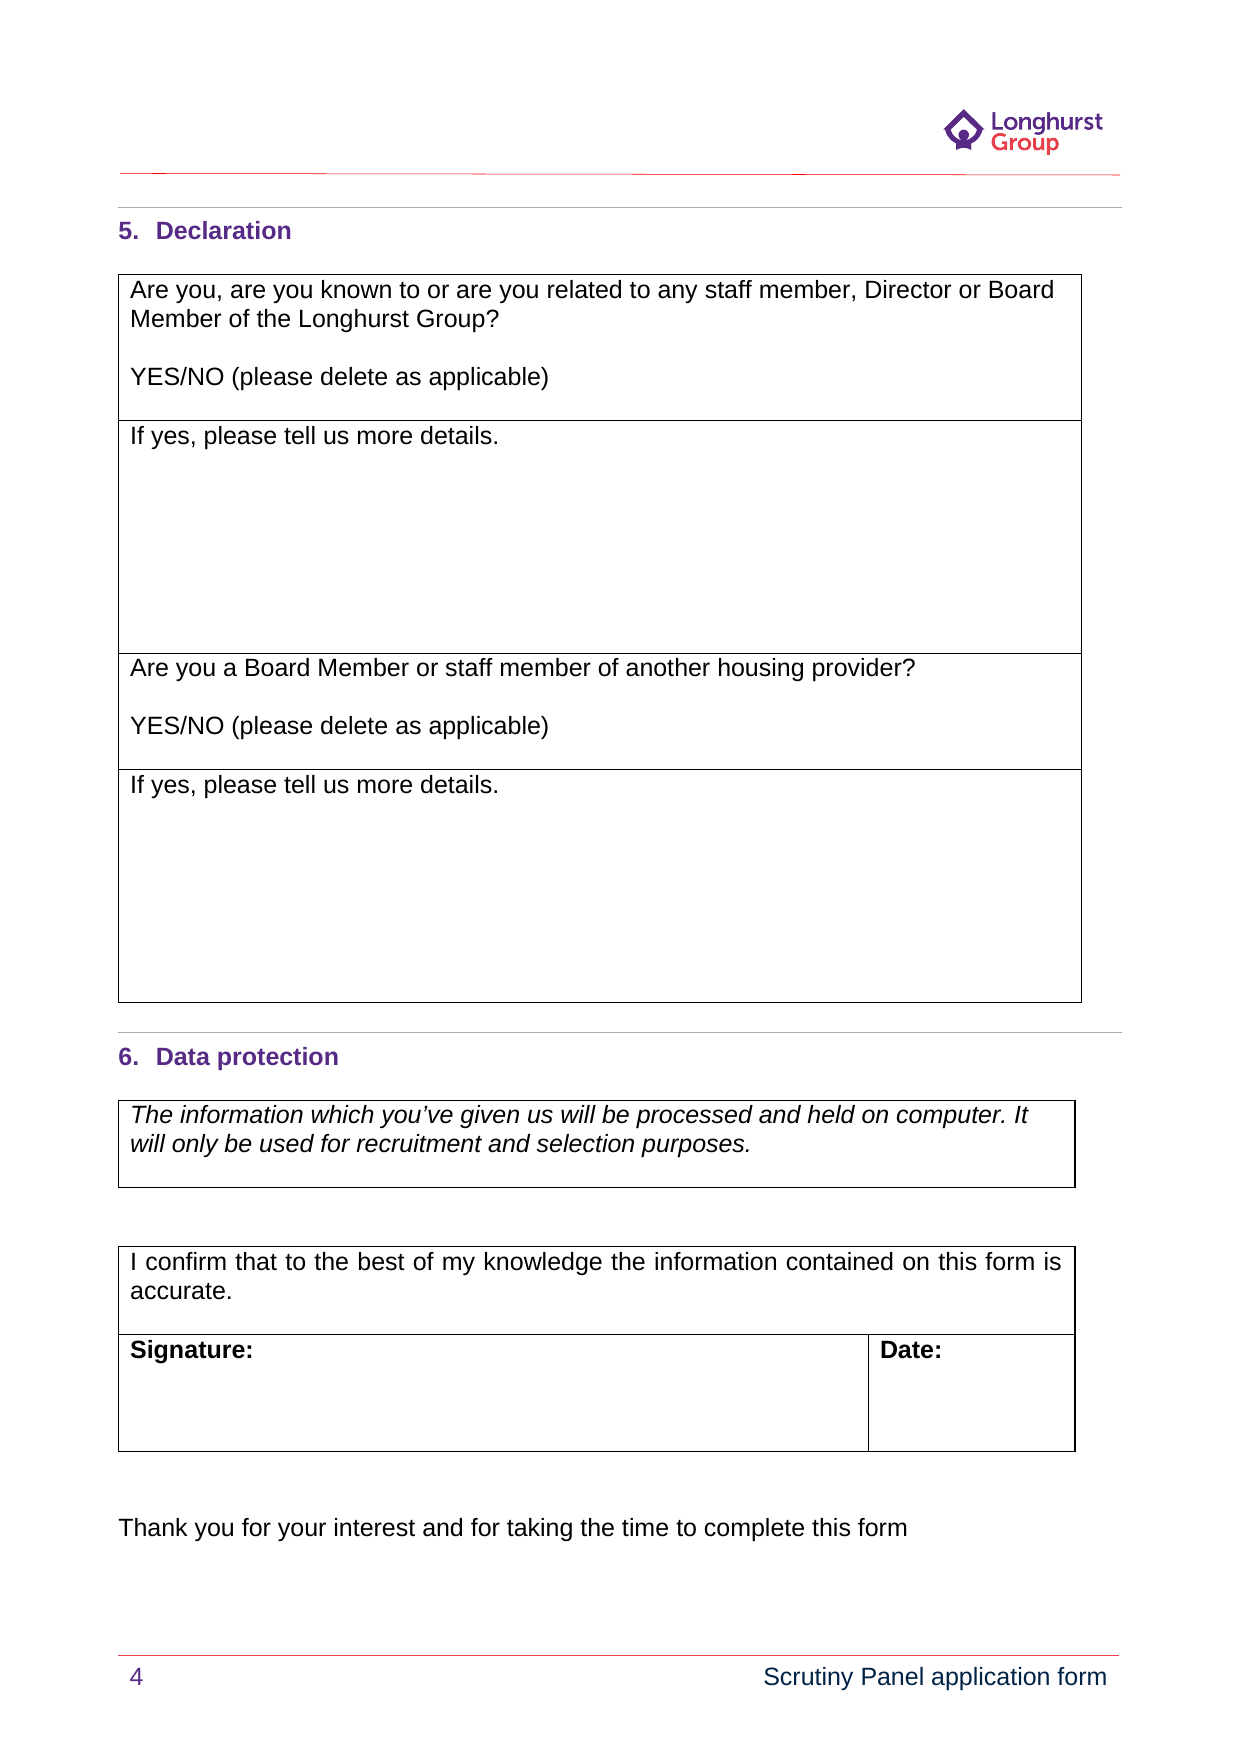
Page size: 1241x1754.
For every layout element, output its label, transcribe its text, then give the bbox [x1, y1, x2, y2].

table_header Are you, are you known to or are you related to any staff member, Director or Board Member of the Longhurst Group? YES/NO (please delete as applicable) [119, 275, 1081, 420]
subtitle Data protection [118, 1033, 1122, 1070]
text Thank you for your interest and for taking the time to complete this form [118, 1513, 1122, 1542]
table_cell If yes, please tell us more details. [119, 421, 1081, 652]
table_header The information which you’ve given us will be processed and held on computer. It will only be used for recruitment and selection purposes. [119, 1101, 1074, 1187]
table_cell If yes, please tell us more details. [119, 770, 1081, 1002]
subtitle Declaration [118, 208, 1122, 245]
table_header I confirm that to the best of my knowledge the information contained on this form is accurate. [119, 1247, 1074, 1334]
table_cell Date: [869, 1335, 1074, 1451]
table_cell Are you a Board Member or staff member of another housing provider? YES/NO (please delete as applicable) [119, 654, 1081, 769]
picture [922, 88, 1123, 172]
table_cell Signature: [119, 1335, 868, 1451]
